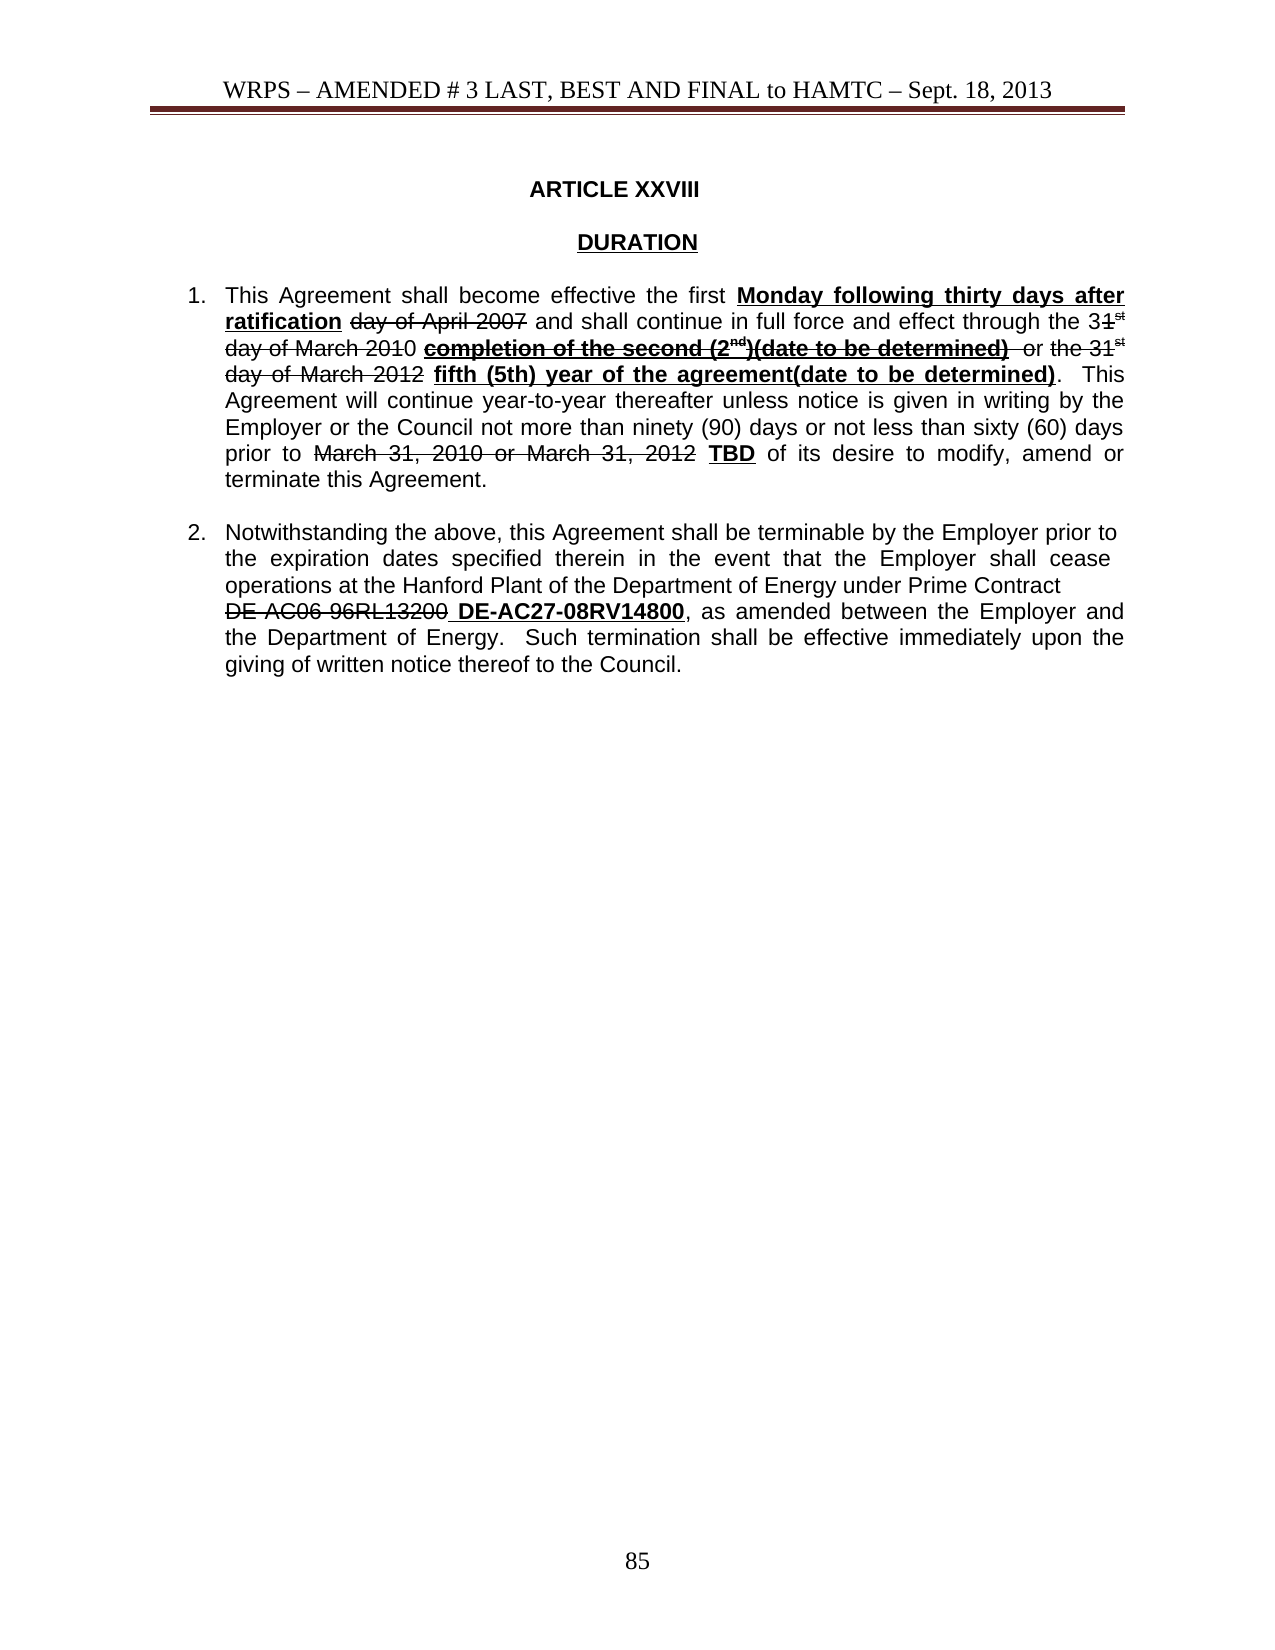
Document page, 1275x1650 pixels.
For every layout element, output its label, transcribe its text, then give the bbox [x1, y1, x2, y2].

text 2. Notwithstanding the above, this Agreement shall be terminable by the Employer prior to the expiration dates specified therein in the event that the Employer shall cease operations at the Hanford Plant of the Department of Energy under Prime Contract [187, 519, 1125, 598]
text DE-AC06-96RL13200 DE-AC27-08RV14800, as amended between the Employer and the Department of Energy. Such termination shall be effective immediately upon the giving of written notice thereof to the Council. [225, 598, 1125, 677]
text DURATION [150, 229, 1125, 255]
list This Agreement shall become effective the first Monday following thirty days after ratification day of April 2007 and shall continue in full force and effect through the 31st day of March 2010 completion of the second (2nd)(date to be determined) or the 31st day of March 2012 fifth (5th) year of the agreement(date to be determined). This Agreement will continue year-to-year thereafter unless notice is given in writing by the Employer or the Council not more than ninety (90) days or not less than sixty (60) days prior to March 31, 2010 or March 31, 2012 TBD of its desire to modify, amend or terminate this Agreement. [187, 282, 1125, 493]
text ARTICLE XXVIII [150, 176, 1125, 203]
